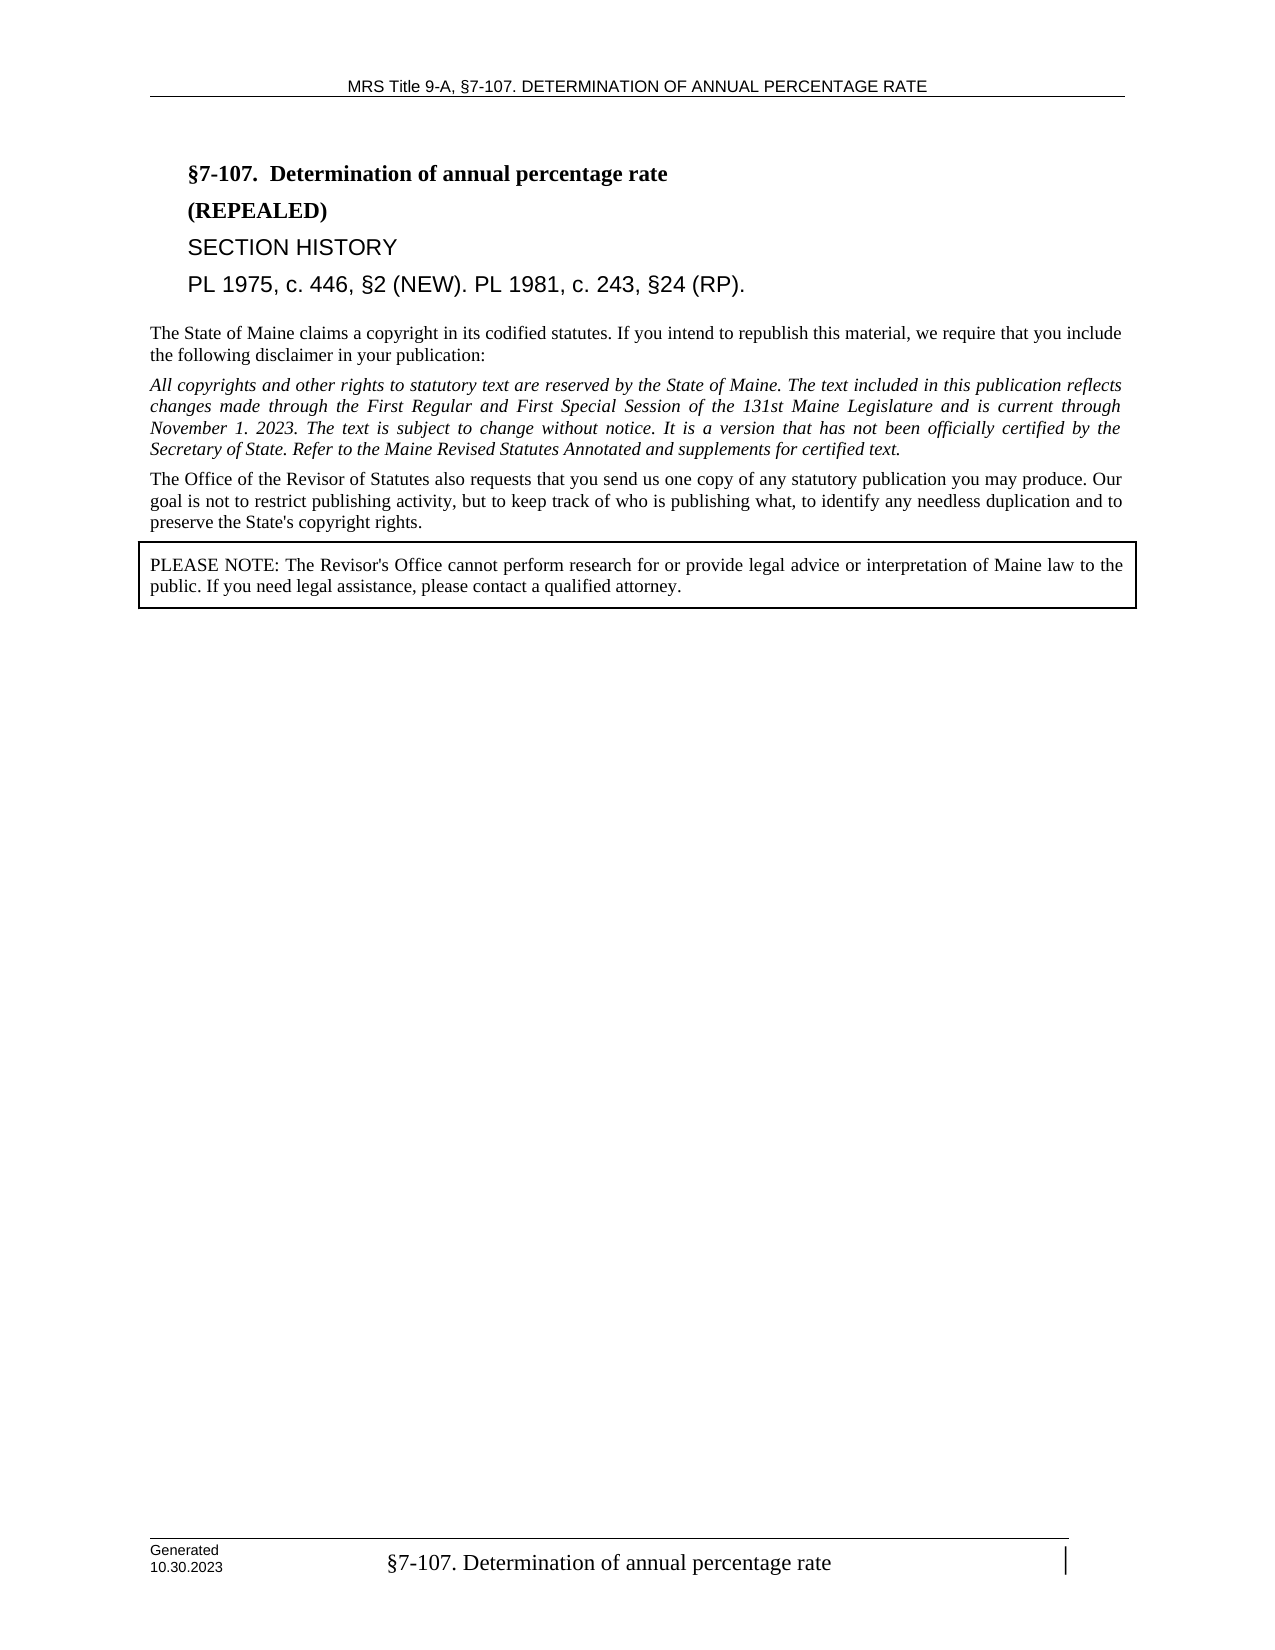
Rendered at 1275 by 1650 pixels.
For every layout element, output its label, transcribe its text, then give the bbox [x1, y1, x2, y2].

text All copyrights and other rights to statutory text are reserved by the State of Maine. The text included in this publication reflects changes made through the First Regular and First Special Session of the 131st Maine Legislature and is current through November 1. 2023 . The text is subject to change without notice. It is a version that has not been officially certified by the Secretary of State. Refer to the Maine Revised Statutes Annotated and supplements for certified text. [150, 373, 1125, 460]
text §7-107. Determination of annual percentage rate [187, 160, 1125, 187]
text PL 1975, c. 446, §2 (NEW). PL 1981, c. 243, §24 (RP). [187, 271, 1125, 297]
text The Office of the Revisor of Statutes also requests that you send us one copy of any statutory publication you may produce. Our goal is not to restrict publishing activity, but to keep track of who is publishing what, to identify any needless duplication and to preserve the State's copyright rights. [150, 468, 1125, 533]
text (REPEALED) [187, 197, 1125, 223]
text PLEASE NOTE: The Revisor's Office cannot perform research for or provide legal advice or interpretation of Maine law to the public. If you need legal assistance, please contact a qualified attorney. [140, 543, 1135, 607]
text The State of Maine claims a copyright in its codified statutes. If you intend to republish this material, we require that you include the following disclaimer in your publication: [150, 322, 1125, 365]
text SECTION HISTORY [187, 234, 1125, 260]
